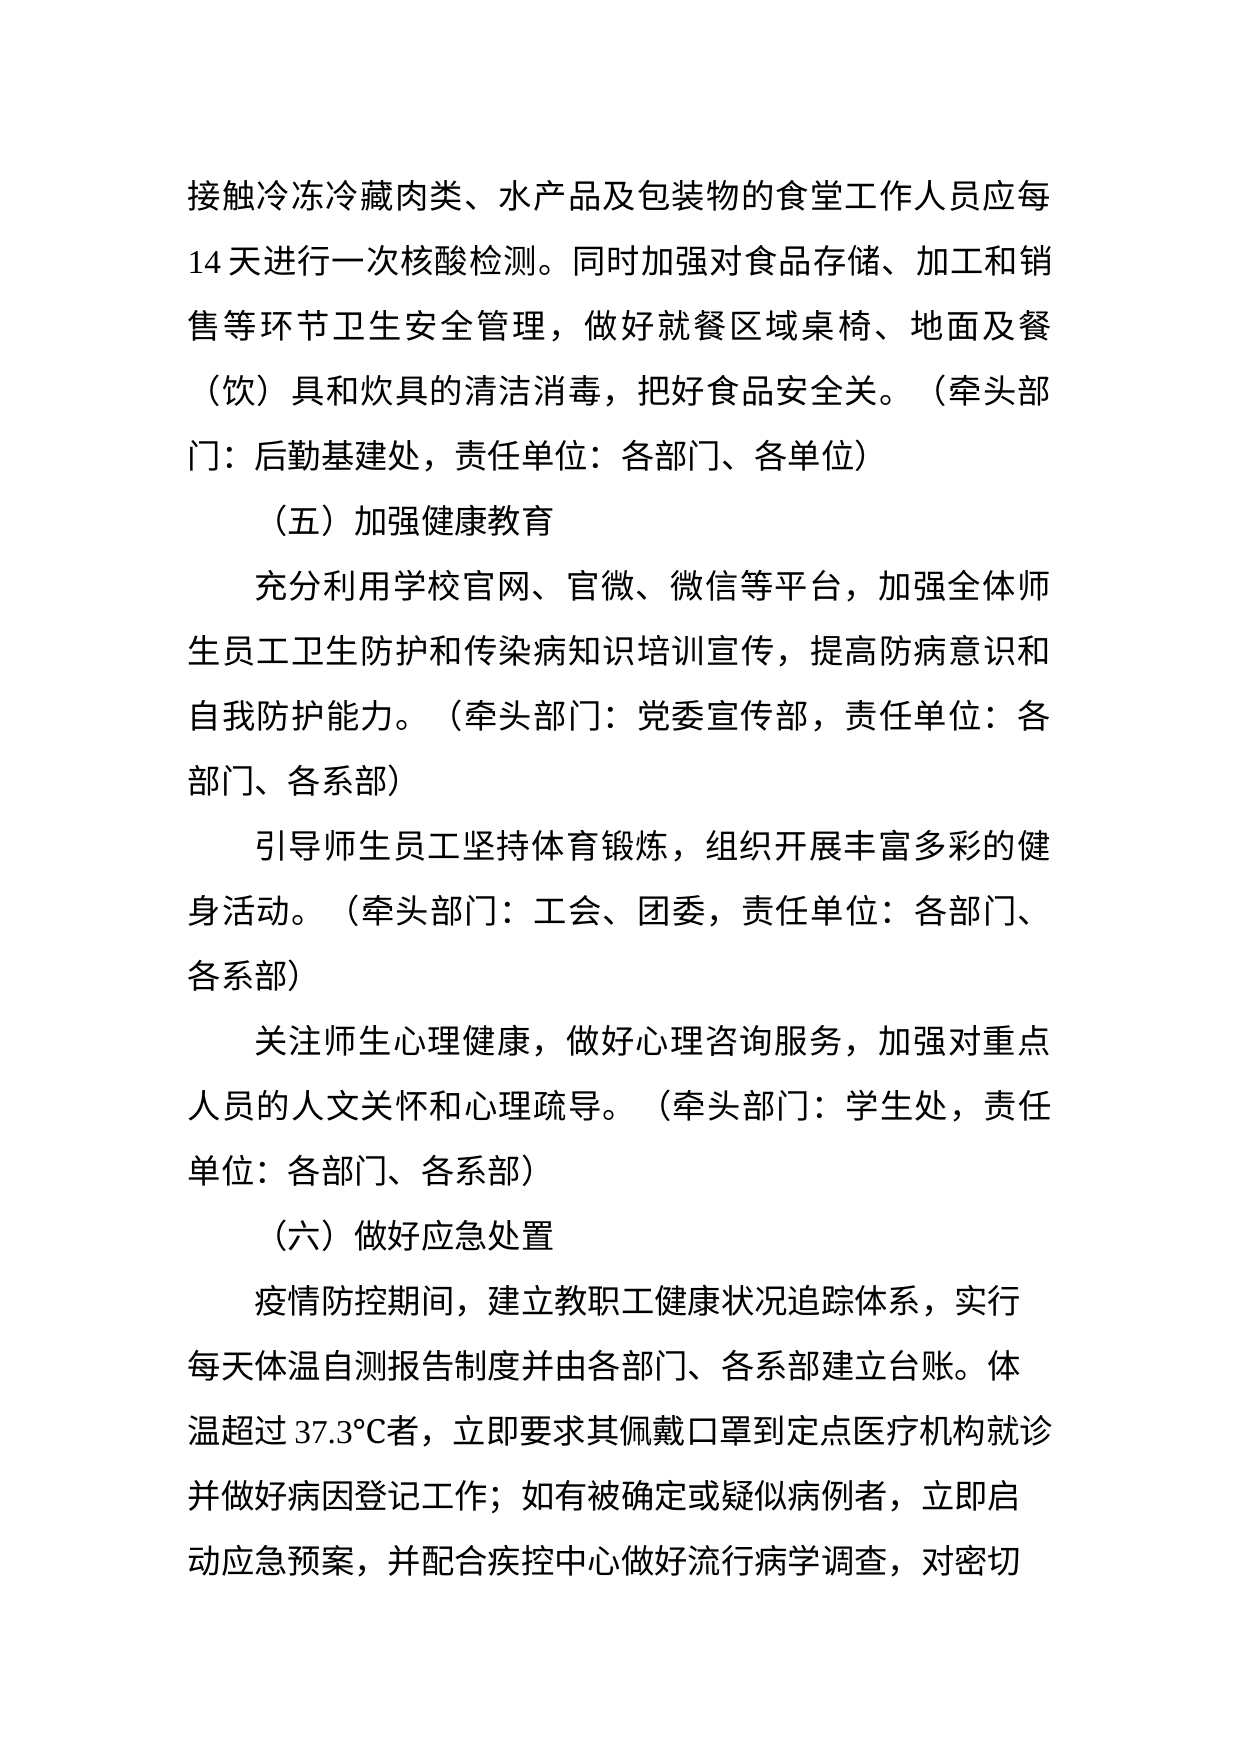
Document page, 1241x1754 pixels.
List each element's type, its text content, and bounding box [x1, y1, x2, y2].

text 关注师生心理健康，做好心理咨询服务，加强对重点人员的人文关怀和心理疏导。（牵头部门：学生处，责任单位：各部门、各系部） [187, 1007, 1053, 1202]
text （六）做好应急处置 [187, 1202, 1053, 1267]
text 充分利用学校官网、官微、微信等平台，加强全体师生员工卫生防护和传染病知识培训宣传，提高防病意识和自我防护能力。（牵头部门：党委宣传部，责任单位：各部门、各系部） [187, 552, 1053, 812]
text 引导师生员工坚持体育锻炼，组织开展丰富多彩的健身活动。（牵头部门：工会、团委，责任单位：各部门、各系部） [187, 812, 1053, 1007]
text （五）加强健康教育 [187, 487, 1053, 552]
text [187, 162, 1053, 487]
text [187, 1267, 1053, 1592]
